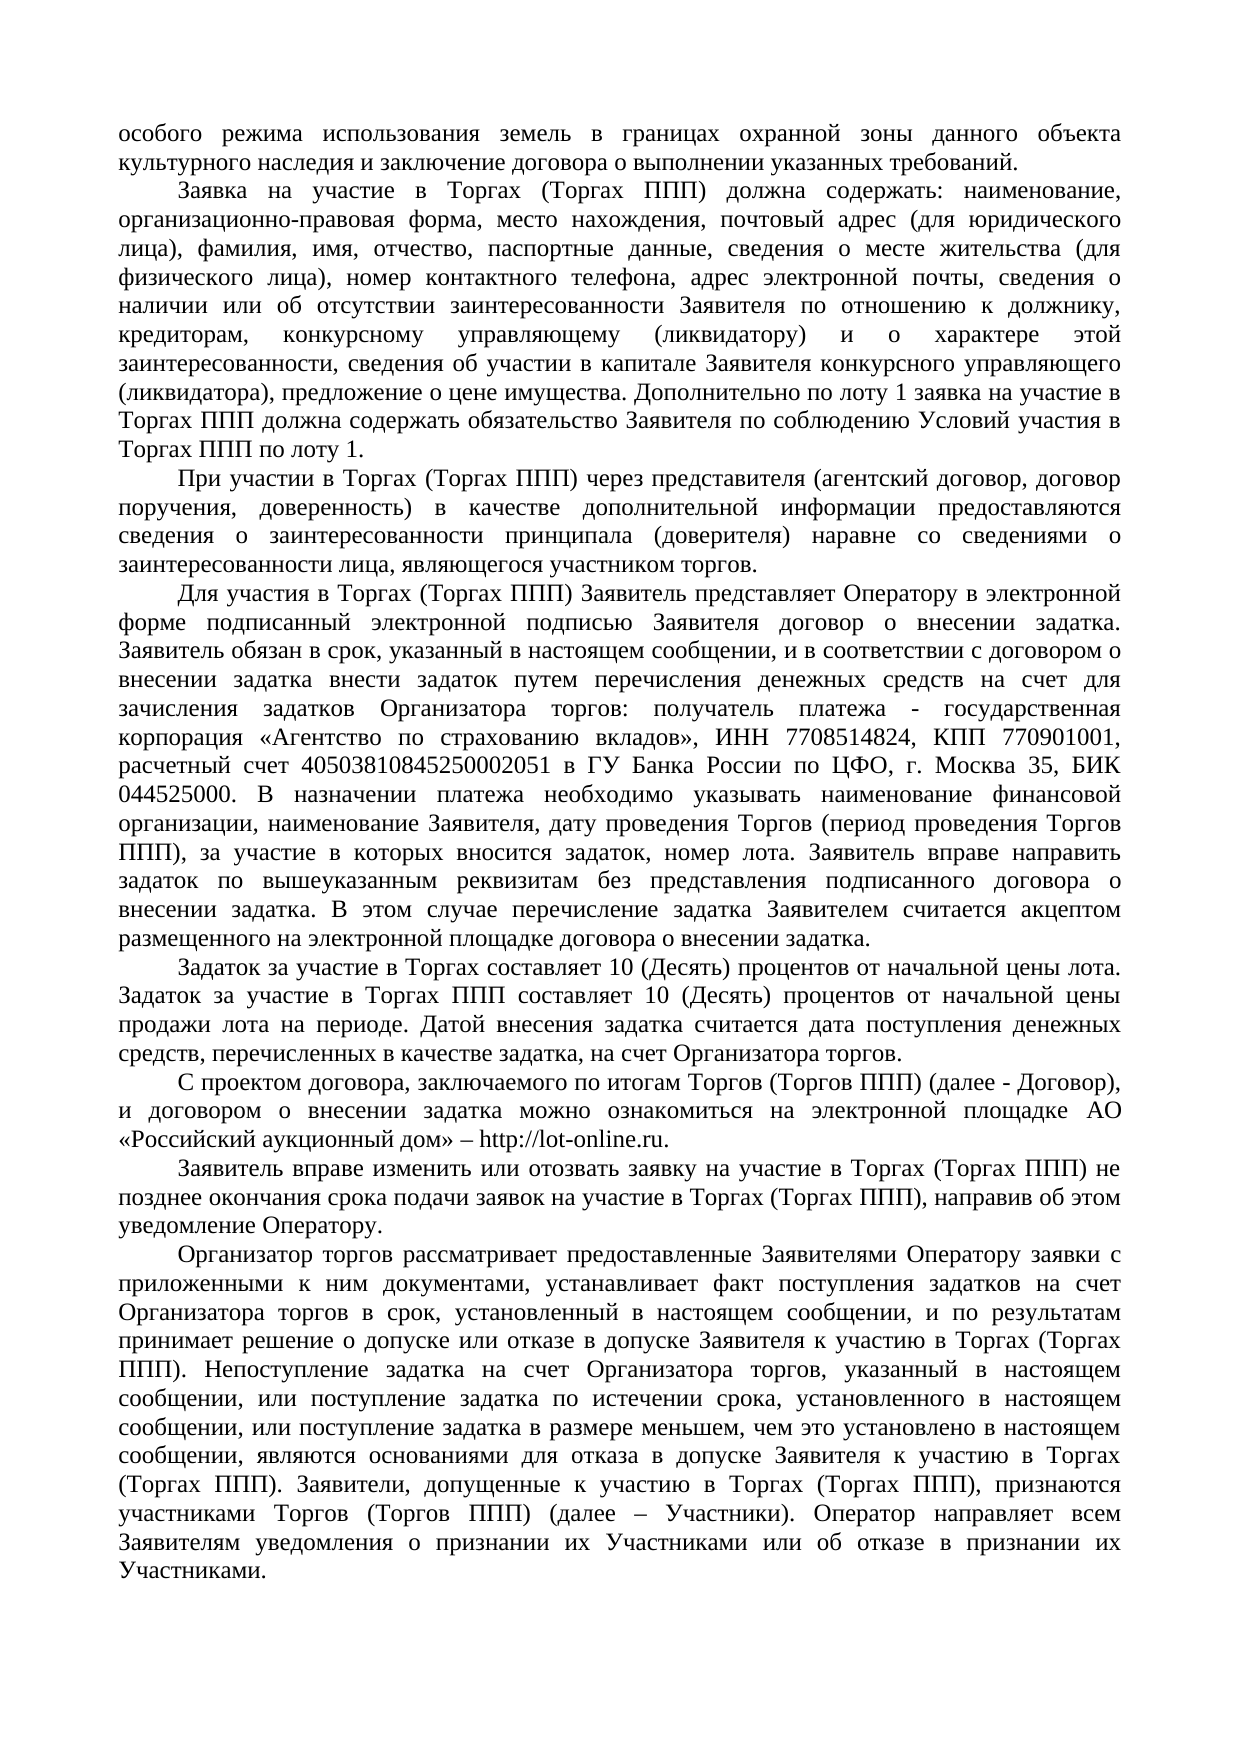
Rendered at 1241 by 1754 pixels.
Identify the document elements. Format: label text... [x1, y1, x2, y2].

text С проектом договора, заключаемого по итогам Торгов (Торгов ППП) (далее - Договор), и договором о внесении задатка можно ознакомиться на электронной площадке АО «Российский аукционный дом» – http://lot-online.ru. [118, 1067, 1122, 1153]
text При участии в Торгах (Торгах ППП) через представителя (агентский договор, договор поручения, доверенность) в качестве дополнительной информации предоставляются сведения о заинтересованности принципала (доверителя) наравне со сведениями о заинтересованности лица, являющегося участником торгов. [118, 463, 1122, 578]
text Для участия в Торгах (Торгах ППП) Заявитель представляет Оператору в электронной форме подписанный электронной подписью Заявителя договор о внесении задатка. Заявитель обязан в срок, указанный в настоящем сообщении, и в соответствии с договором о внесении задатка внести задаток путем перечисления денежных средств на счет для зачисления задатков Организатора торгов: получатель платежа - государственная корпорация «Агентство по страхованию вкладов», ИНН 7708514824, КПП 770901001, расчетный счет 40503810845250002051 в ГУ Банка России по ЦФО, г. Москва 35, БИК 044525000. В назначении платежа необходимо указывать наименование финансовой организации, наименование Заявителя, дату проведения Торгов (период проведения Торгов ППП), за участие в которых вносится задаток, номер лота. Заявитель вправе направить задаток по вышеуказанным реквизитам без представления подписанного договора о внесении задатка. В этом случае перечисление задатка Заявителем считается акцептом размещенного на электронной площадке договора о внесении задатка. [118, 578, 1122, 952]
text Заявка на участие в Торгах (Торгах ППП) должна содержать: наименование, организационно-правовая форма, место нахождения, почтовый адрес (для юридического лица), фамилия, имя, отчество, паспортные данные, сведения о месте жительства (для физического лица), номер контактного телефона, адрес электронной почты, сведения о наличии или об отсутствии заинтересованности Заявителя по отношению к должнику, кредиторам, конкурсному управляющему (ликвидатору) и о характере этой заинтересованности, сведения об участии в капитале Заявителя конкурсного управляющего (ликвидатора), предложение о цене имущества. Дополнительно по лоту 1 заявка на участие в Торгах ППП должна содержать обязательство Заявителя по соблюдению Условий участия в Торгах ППП по лоту 1. [118, 176, 1122, 463]
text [118, 118, 1122, 176]
text Задаток за участие в Торгах составляет 10 (Десять) процентов от начальной цены лота. Задаток за участие в Торгах ППП составляет 10 (Десять) процентов от начальной цены продажи лота на периоде. Датой внесения задатка считается дата поступления денежных средств, перечисленных в качестве задатка, на счет Организатора торгов. [118, 952, 1122, 1067]
text Организатор торгов рассматривает предоставленные Заявителями Оператору заявки с приложенными к ним документами, устанавливает факт поступления задатков на счет Организатора торгов в срок, установленный в настоящем сообщении, и по результатам принимает решение о допуске или отказе в допуске Заявителя к участию в Торгах (Торгах ППП). Непоступление задатка на счет Организатора торгов, указанный в настоящем сообщении, или поступление задатка по истечении срока, установленного в настоящем сообщении, или поступление задатка в размере меньшем, чем это установлено в настоящем сообщении, являются основаниями для отказа в допуске Заявителя к участию в Торгах (Торгах ППП). Заявители, допущенные к участию в Торгах (Торгах ППП), признаются участниками Торгов (Торгов ППП) (далее – Участники). Оператор направляет всем Заявителям уведомления о признании их Участниками или об отказе в признании их Участниками. [118, 1239, 1122, 1584]
text Заявитель вправе изменить или отозвать заявку на участие в Торгах (Торгах ППП) не позднее окончания срока подачи заявок на участие в Торгах (Торгах ППП), направив об этом уведомление Оператору. [118, 1153, 1122, 1239]
